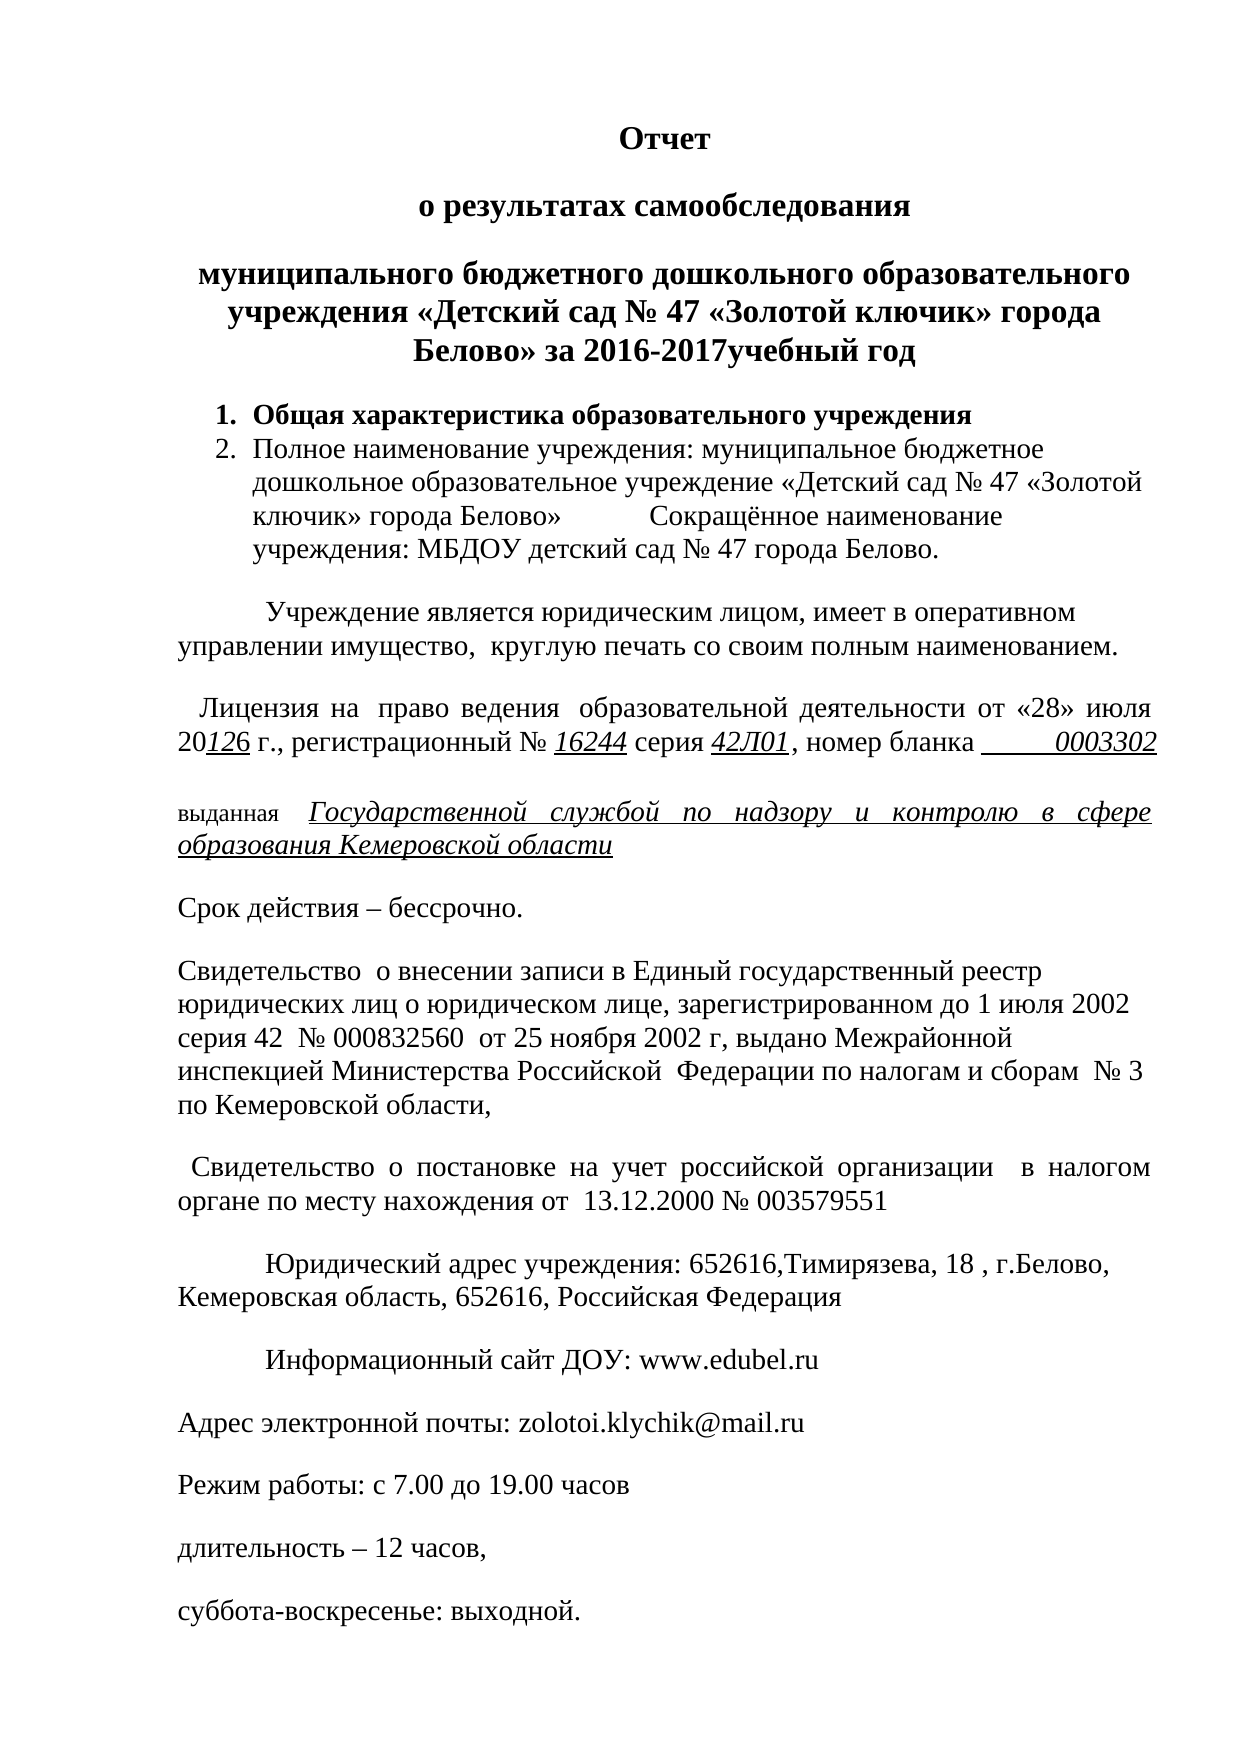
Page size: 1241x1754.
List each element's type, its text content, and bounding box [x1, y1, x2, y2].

text Учреждение является юридическим лицом, имеет в оперативном управлении имущество, круглую печать со своим полным наименованием. [177, 594, 1152, 661]
text Режим работы: с 7.00 до 19.00 часов [177, 1467, 1152, 1501]
text Срок действия – бессрочно. [177, 890, 1152, 923]
text муниципального бюджетного дошкольного образовательного учреждения «Детский сад № 47 «Золотой ключик» города Белово» за 2016-2017учебный год [177, 253, 1152, 368]
text Свидетельство о постановке на учет российской организации в налогом органе по месту нахождения от 13.12.2000 № 003579551 [177, 1149, 1152, 1217]
text о результатах самообследования [177, 186, 1152, 224]
text Юридический адрес учреждения: 652616,Тимирязева, 18 , г.Белово, Кемеровская область, 652616, Российская Федерация [177, 1246, 1152, 1313]
text суббота-воскресенье: выходной. [177, 1593, 1152, 1626]
list Полное наименование учреждения: муниципальное бюджетное дошкольное образовательное учреждение «Детский сад № 47 «Золотой ключик» города Белово» Сокращённое наименование учреждения: МБДОУ детский сад № 47 города Белово. [215, 431, 1152, 565]
text Лицензия на право ведения образовательной деятельности от «28» июля 20126 г., регистрационный № 16244 серия 42Л01 , номер бланка 0003302 [177, 690, 1152, 757]
list Общая характеристика образовательного учреждения [215, 397, 1152, 431]
text Свидетельство о внесении записи в Единый государственный реестр юридических лиц о юридическом лице, зарегистрированном до 1 июля 2002 серия 42 № 000832560 от 25 ноября 2002 г, выдано Межрайонной инспекцией Министерства Российской Федерации по налогам и сборам № 3 по Кемеровской области, [177, 953, 1152, 1120]
text Адрес электронной почты: zolotoi.klychik@mail.ru [177, 1405, 1152, 1438]
text длительность – 12 часов, [177, 1530, 1152, 1564]
text Информационный сайт ДОУ: www.edubel.ru [177, 1342, 1152, 1376]
text выданная Государственной службой по надзору и контролю в сфере образования Кемеровской области [177, 794, 1152, 861]
text Отчет [177, 118, 1152, 156]
